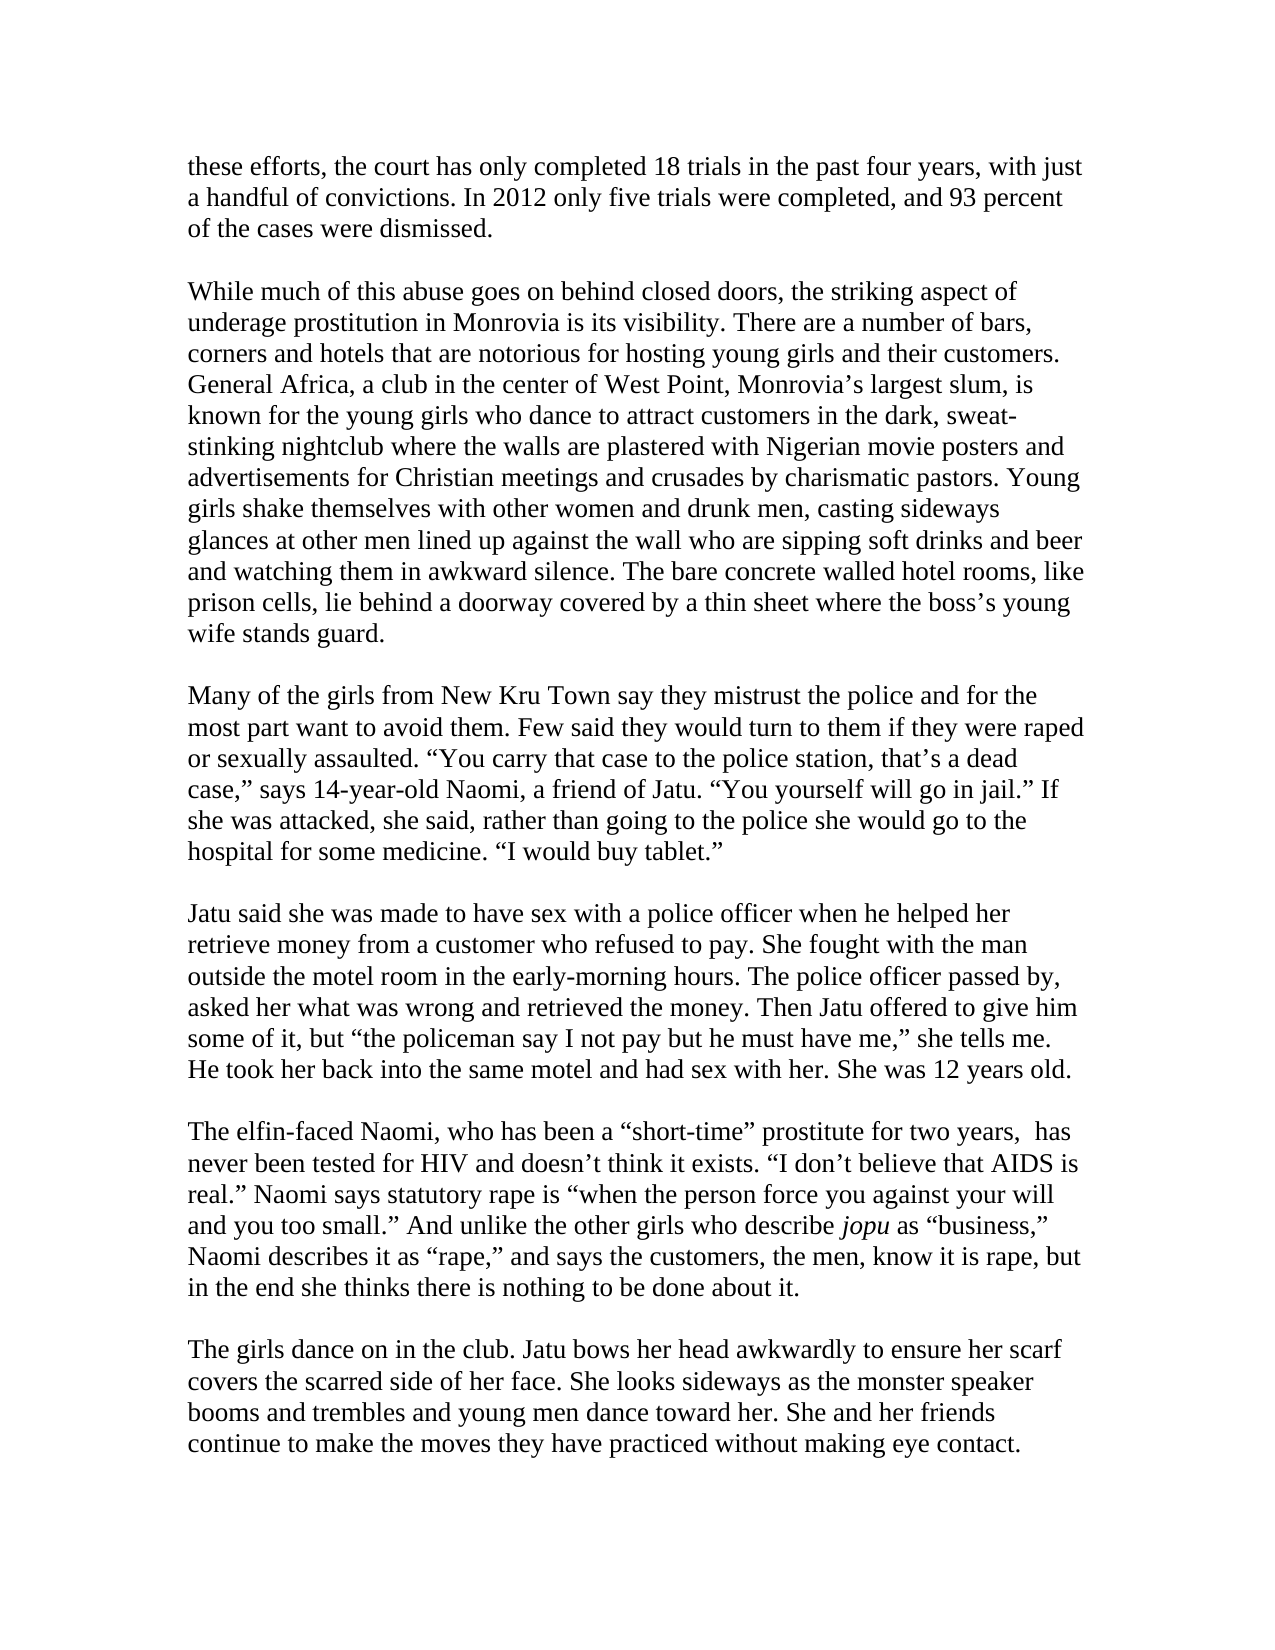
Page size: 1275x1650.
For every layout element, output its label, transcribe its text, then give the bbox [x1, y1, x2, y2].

text Jatu said she was made to have sex with a police officer when he helped her retrieve money from a customer who refused to pay. She fought with the man outside the motel room in the early-morning hours. The police officer passed by, asked her what was wrong and retrieved the money. Then Jatu offered to give him some of it, but “the policeman say I not pay but he must have me,” she tells me. He took her back into the same motel and had sex with her. She was 12 years old. [187, 897, 1087, 1084]
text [187, 150, 1087, 243]
text The elfin-faced Naomi, who has been a “short-time” prostitute for two years, has never been tested for HIV and doesn’t think it exists. “I don’t believe that AIDS is real.” Naomi says statutory rape is “when the person force you against your will and you too small.” And unlike the other girls who describe jopu as “business,” Naomi describes it as “rape,” and says the customers, the men, know it is rape, but in the end she thinks there is nothing to be done about it. [187, 1116, 1087, 1302]
text While much of this abuse goes on behind closed doors, the striking aspect of underage prostitution in Monrovia is its visibility. There are a number of bars, corners and hotels that are notorious for hosting young girls and their customers. General Africa, a club in the center of West Point, Monrovia’s largest slum, is known for the young girls who dance to attract customers in the dark, sweat-stinking nightclub where the walls are plastered with Nigerian movie posters and advertisements for Christian meetings and crusades by charismatic pastors. Young girls shake themselves with other women and drunk men, casting sideways glances at other men lined up against the wall who are sipping soft drinks and beer and watching them in awkward silence. The bare concrete walled hotel rooms, like prison cells, lie behind a doorway covered by a thin sheet where the boss’s young wife stands guard. [187, 274, 1087, 648]
text The girls dance on in the club. Jatu bows her head awkwardly to ensure her scarf covers the scarred side of her face. She looks sideways as the monster speaker booms and trembles and young men dance toward her. She and her friends continue to make the moves they have practiced without making eye contact. [187, 1333, 1087, 1458]
text Many of the girls from New Kru Town say they mistrust the police and for the most part want to avoid them. Few said they would turn to them if they were raped or sexually assaulted. “You carry that case to the police station, that’s a dead case,” says 14-year-old Naomi, a friend of Jatu. “You yourself will go in jail.” If she was attacked, she said, rather than going to the police she would go to the hospital for some medicine. “I would buy tablet.” [187, 679, 1087, 866]
